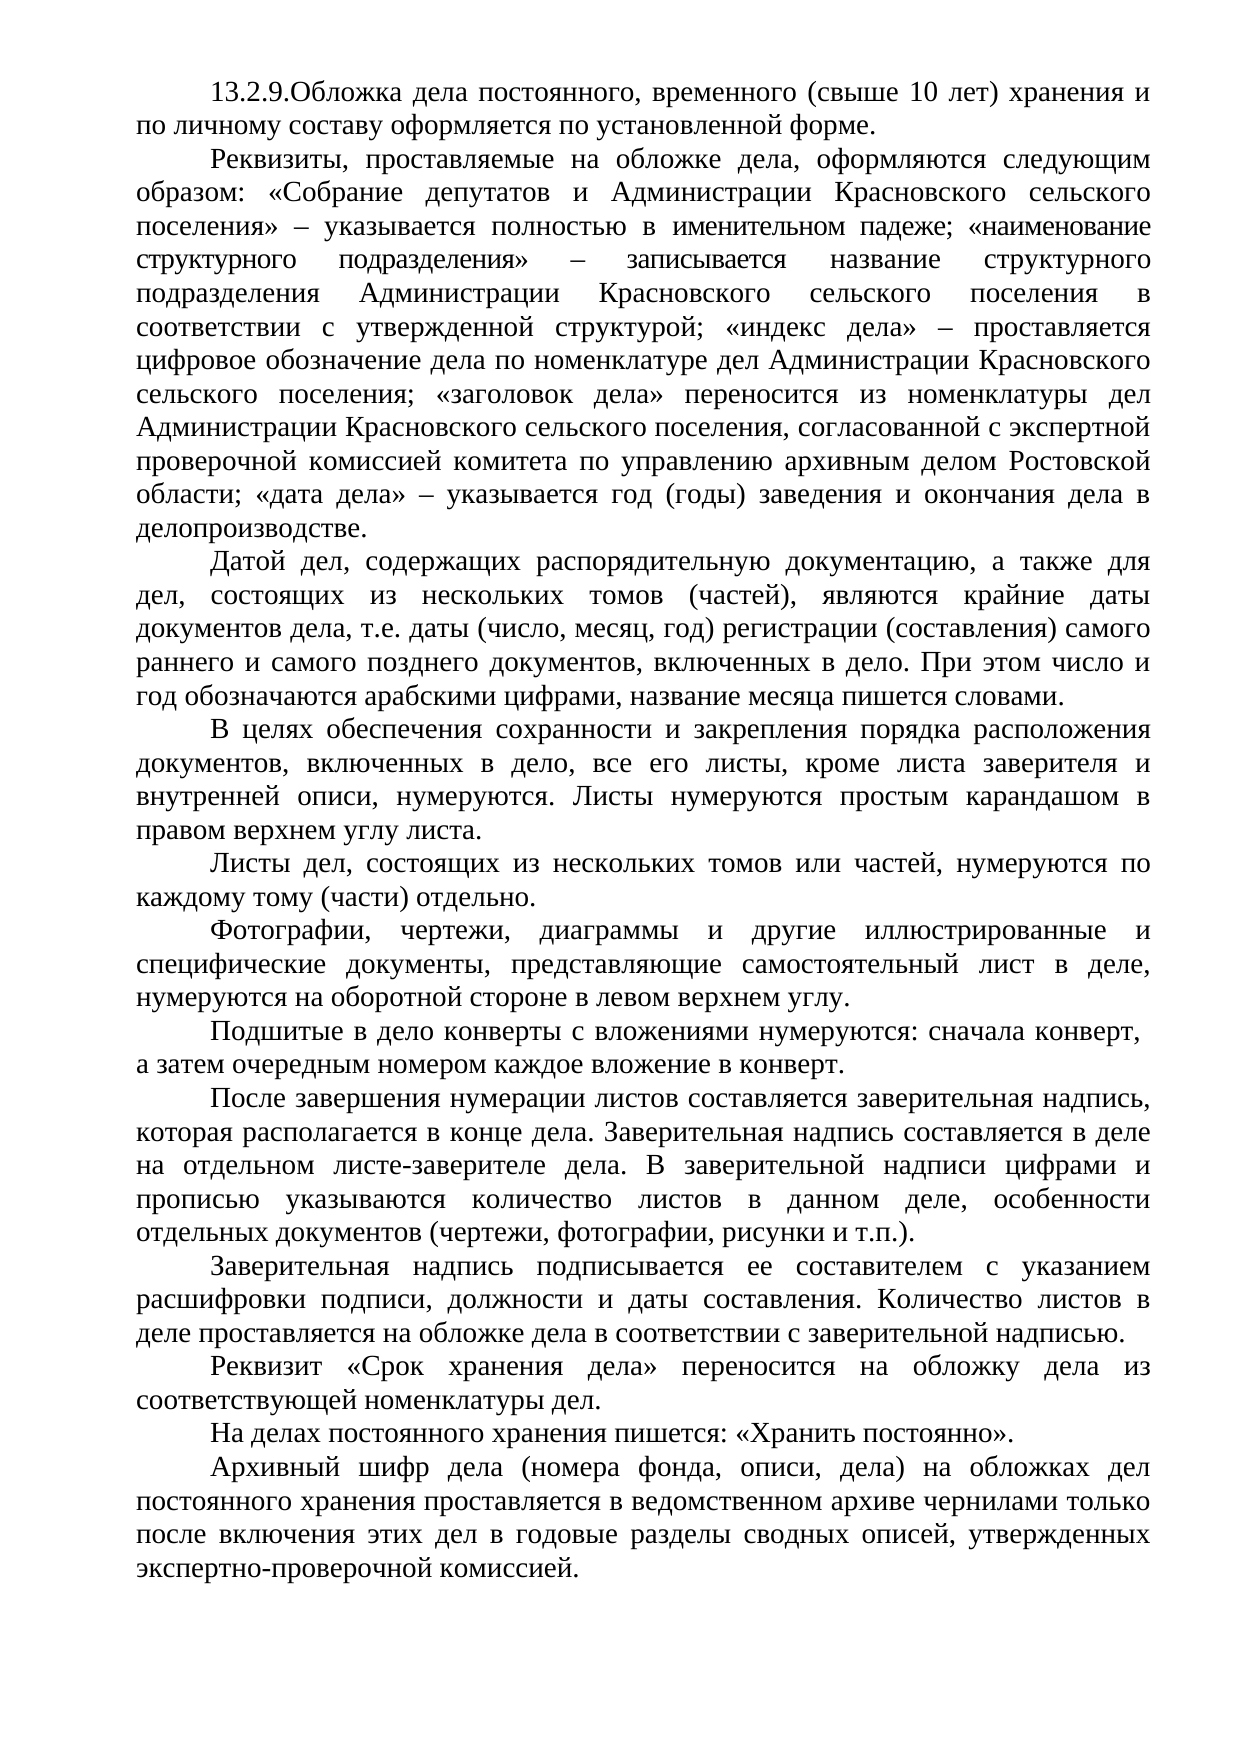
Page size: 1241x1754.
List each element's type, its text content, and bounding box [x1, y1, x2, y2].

text Реквизит «Срок хранения дела» переносится на обложку дела из соответствующей номенклатуры дел. [136, 1348, 1152, 1416]
text Фотографии, чертежи, диаграммы и другие иллюстрированные и специфические документы, представляющие самостоятельный лист в деле, нумеруются на оборотной стороне в левом верхнем углу. [136, 912, 1152, 1013]
text Листы дел, состоящих из нескольких томов или частей, нумеруются по каждому тому (части) отдельно. [136, 845, 1152, 912]
text Датой дел, содержащих распорядительную документацию, а также для дел, состоящих из нескольких томов (частей), являются крайние даты документов дела, т.е. даты (число, месяц, год) регистрации (составления) самого раннего и самого позднего документов, включенных в дело. При этом число и год обозначаются арабскими цифрами, название месяца пишется словами. [136, 543, 1152, 711]
text В целях обеспечения сохранности и закрепления порядка расположения документов, включенных в дело, все его листы, кроме листа заверителя и внутренней описи, нумеруются. Листы нумеруются простым карандашом в правом верхнем углу листа. [136, 711, 1152, 845]
text Заверительная надпись подписывается ее составителем с указанием расшифровки подписи, должности и даты составления. Количество листов в деле проставляется на обложке дела в соответствии с заверительной надписью. [136, 1248, 1152, 1348]
text На делах постоянного хранения пишется: «Хранить постоянно». [136, 1416, 1152, 1449]
text Архивный шифр дела (номера фонда, описи, дела) на обложках дел постоянного хранения проставляется в ведомственном архиве чернилами только после включения этих дел в годовые разделы сводных описей, утвержденных экспертно-проверочной комиссией. [136, 1449, 1152, 1583]
text После завершения нумерации листов составляется заверительная надпись, которая располагается в конце дела. Заверительная надпись составляется в деле на отдельном листе-заверителе дела. В заверительной надписи цифрами и прописью указываются количество листов в данном деле, особенности отдельных документов (чертежи, фотографии, рисунки и т.п.). [136, 1080, 1152, 1248]
text 13.2.9.Обложка дела постоянного, временного (свыше 10 лет) хранения и по личному составу оформляется по установленной форме. [136, 74, 1152, 141]
text Реквизиты, проставляемые на обложке дела, оформляются следующим образом: «Собрание депутатов и Администрации Красновского сельского поселения» – указывается полностью в именительном падеже; «наименование структурного подразделения» – записывается название структурного подразделения Администрации Красновского сельского поселения в соответствии с утвержденной структурой; «индекс дела» – проставляется цифровое обозначение дела по номенклатуре дел Администрации Красновского сельского поселения; «заголовок дела» переносится из номенклатуры дел Администрации Красновского сельского поселения, согласованной с экспертной проверочной комиссией комитета по управлению архивным делом Ростовской области; «дата дела» – указывается год (годы) заведения и окончания дела в делопроизводстве. [136, 141, 1152, 543]
text Подшитые в дело конверты с вложениями нумеруются: сначала конверт, а затем очередным номером каждое вложение в конверт. [136, 1013, 1152, 1080]
